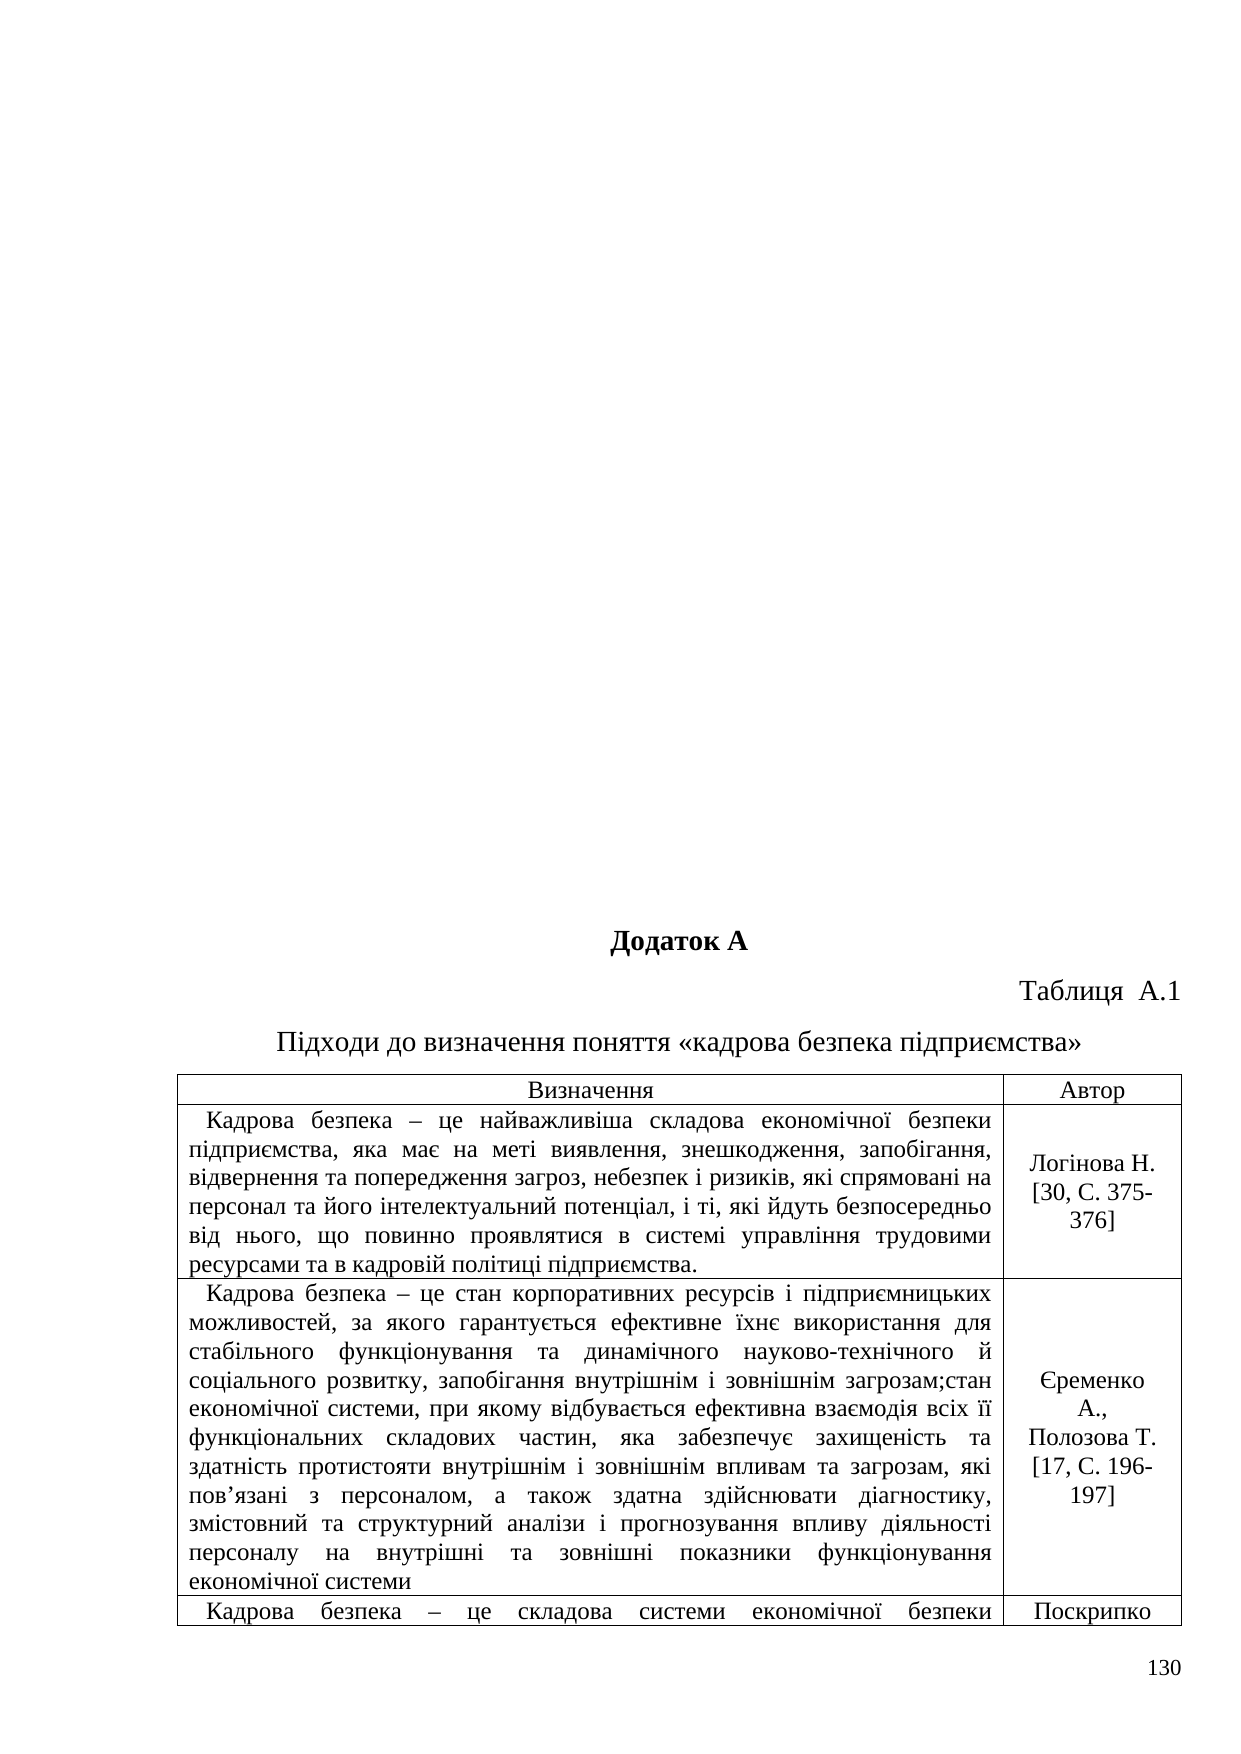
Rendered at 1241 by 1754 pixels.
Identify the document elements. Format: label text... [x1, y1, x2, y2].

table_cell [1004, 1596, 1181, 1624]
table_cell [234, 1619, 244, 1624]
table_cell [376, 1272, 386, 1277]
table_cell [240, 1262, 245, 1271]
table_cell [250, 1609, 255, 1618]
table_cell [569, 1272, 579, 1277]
text Додаток А [177, 923, 1181, 957]
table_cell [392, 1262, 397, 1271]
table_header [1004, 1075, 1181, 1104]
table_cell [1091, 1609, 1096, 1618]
text Підходи до визначення поняття «кадрова безпека підприємства» [177, 1024, 1181, 1057]
text Таблиця А.1 [177, 973, 1181, 1007]
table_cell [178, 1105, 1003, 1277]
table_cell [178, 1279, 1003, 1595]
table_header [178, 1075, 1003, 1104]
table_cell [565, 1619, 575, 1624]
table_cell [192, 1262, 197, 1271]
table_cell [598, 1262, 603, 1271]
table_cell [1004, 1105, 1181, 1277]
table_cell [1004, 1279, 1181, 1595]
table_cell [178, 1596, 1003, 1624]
